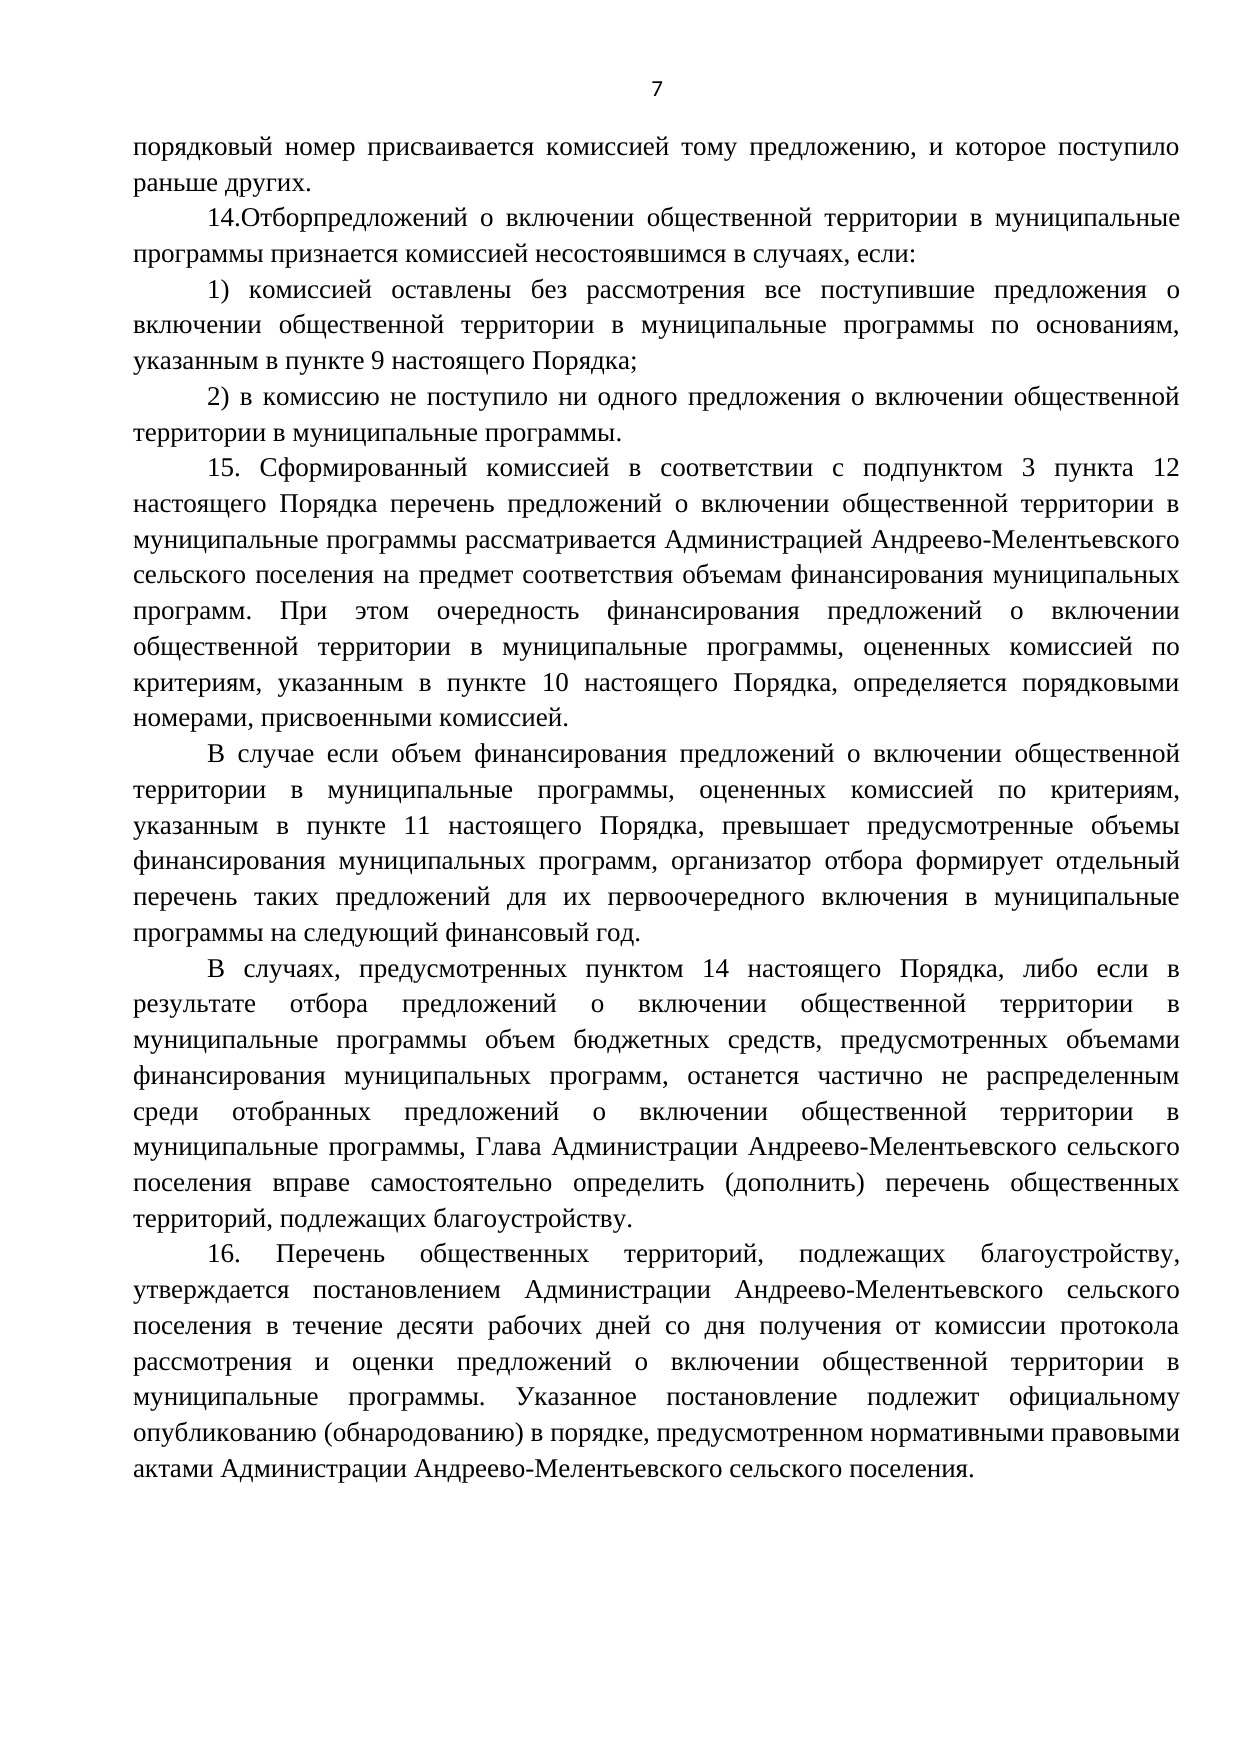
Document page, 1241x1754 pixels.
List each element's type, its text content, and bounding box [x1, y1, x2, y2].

text 16. Перечень общественных территорий, подлежащих благоустройству, утверждается постановлением Администрации Андреево-Мелентьевского сельского поселения в течение десяти рабочих дней со дня получения от комиссии протокола рассмотрения и оценки предложений о включении общественной территории в муниципальные программы. Указанное постановление подлежит официальному опубликованию (обнародованию) в порядке, предусмотренном нормативными правовыми актами Администрации Андреево-Мелентьевского сельского поселения. [133, 1237, 1181, 1483]
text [133, 130, 1181, 197]
text 14.Отборпредложений о включении общественной территории в муниципальные программы признается комиссией несостоявшимся в случаях, если: [133, 201, 1181, 268]
text 2) в комиссию не поступило ни одного предложения о включении общественной территории в муниципальные программы. [133, 380, 1181, 447]
text В случаях, предусмотренных пунктом 14 настоящего Порядка, либо если в результате отбора предложений о включении общественной территории в муниципальные программы объем бюджетных средств, предусмотренных объемами финансирования муниципальных программ, останется частично не распределенным среди отобранных предложений о включении общественной территории в муниципальные программы, Глава Администрации Андреево-Мелентьевского сельского поселения вправе самостоятельно определить (дополнить) перечень общественных территорий, подлежащих благоустройству. [133, 952, 1181, 1233]
text 15. Сформированный комиссией в соответствии с подпунктом 3 пункта 12 настоящего Порядка перечень предложений о включении общественной территории в муниципальные программы рассматривается Администрацией Андреево-Мелентьевского сельского поселения на предмет соответствия объемам финансирования муниципальных программ. При этом очередность финансирования предложений о включении общественной территории в муниципальные программы, оцененных комиссией по критериям, указанным в пункте 10 настоящего Порядка, определяется порядковыми номерами, присвоенными комиссией. [133, 451, 1181, 733]
text В случае если объем финансирования предложений о включении общественной территории в муниципальные программы, оцененных комиссией по критериям, указанным в пункте 11 настоящего Порядка, превышает предусмотренные объемы финансирования муниципальных программ, организатор отбора формирует отдельный перечень таких предложений для их первоочередного включения в муниципальные программы на следующий финансовый год. [133, 737, 1181, 947]
text 1) комиссией оставлены без рассмотрения все поступившие предложения о включении общественной территории в муниципальные программы по основаниям, указанным в пункте 9 настоящего Порядка; [133, 273, 1181, 375]
